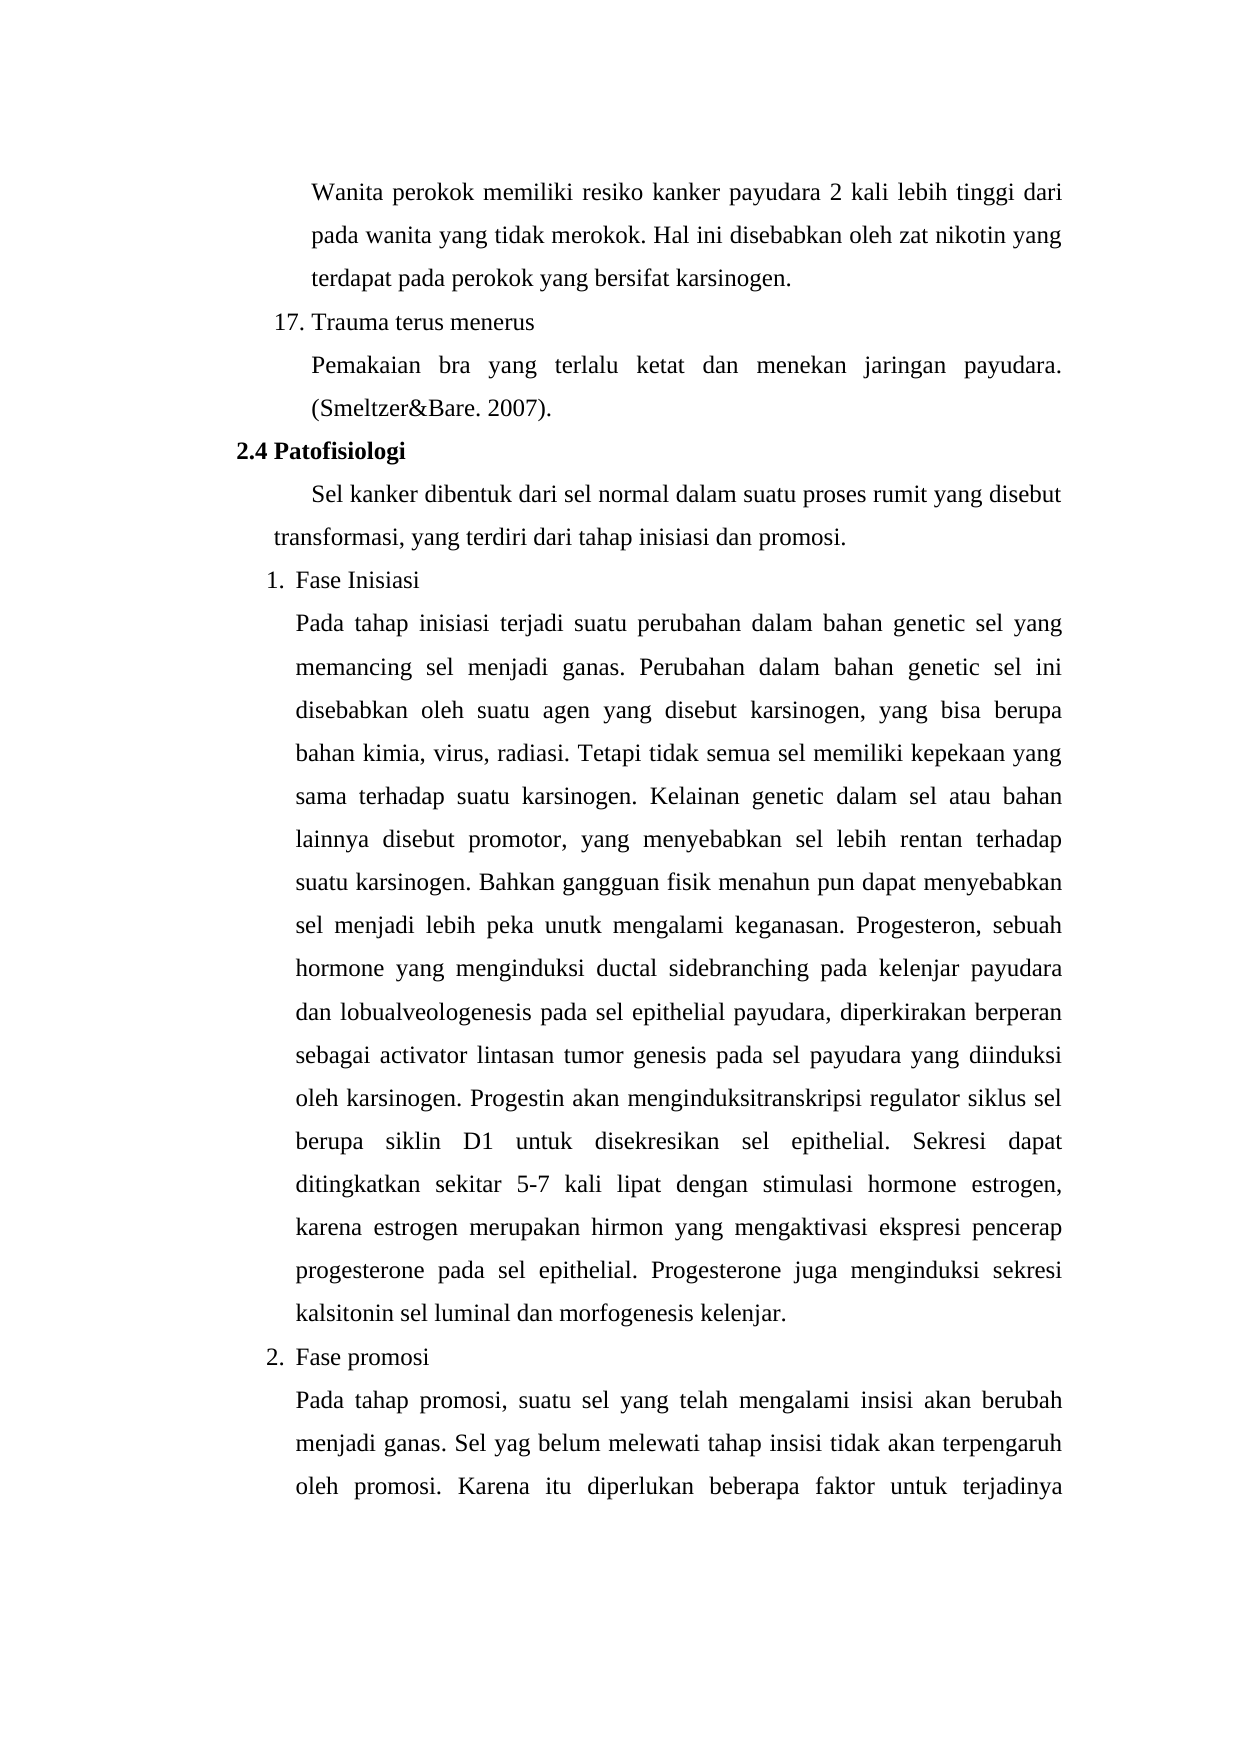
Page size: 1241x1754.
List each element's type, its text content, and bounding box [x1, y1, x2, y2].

text Sel kanker dibentuk dari sel normal dalam suatu proses rumit yang disebut transformasi, yang terdiri dari tahap inisiasi dan promosi. [274, 479, 1063, 551]
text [295, 1385, 1063, 1500]
list Trauma terus menerus [274, 307, 1063, 335]
list Fase Inisiasi [266, 565, 1063, 594]
text Pada tahap inisiasi terjadi suatu perubahan dalam bahan genetic sel yang memancing sel menjadi ganas. Perubahan dalam bahan genetic sel ini disebabkan oleh suatu agen yang disebut karsinogen, yang bisa berupa bahan kimia, virus, radiasi. Tetapi tidak semua sel memiliki kepekaan yang sama terhadap suatu karsinogen. Kelainan genetic dalam sel atau bahan lainnya disebut promotor, yang menyebabkan sel lebih rentan terhadap suatu karsinogen. Bahkan gangguan fisik menahun pun dapat menyebabkan sel menjadi lebih peka unutk mengalami keganasan. Progesteron, sebuah hormone yang menginduksi ductal sidebranching pada kelenjar payudara dan lobualveologenesis pada sel epithelial payudara, diperkirakan berperan sebagai activator lintasan tumor genesis pada sel payudara yang diinduksi oleh karsinogen. Progestin akan menginduksitranskripsi regulator siklus sel berupa siklin D1 untuk disekresikan sel epithelial. Sekresi dapat ditingkatkan sekitar 5-7 kali lipat dengan stimulasi hormone estrogen, karena estrogen merupakan hirmon yang mengaktivasi ekspresi pencerap progesterone pada sel epithelial. Progesterone juga menginduksi sekresi kalsitonin sel luminal dan morfogenesis kelenjar. [295, 608, 1063, 1327]
list Fase promosi [266, 1342, 1063, 1370]
text Pemakaian bra yang terlalu ketat dan menekan jaringan payudara. (Smeltzer&Bare. 2007). [311, 350, 1063, 422]
text Wanita perokok memiliki resiko kanker payudara 2 kali lebih tinggi dari pada wanita yang tidak merokok. Hal ini disebabkan oleh zat nikotin yang terdapat pada perokok yang bersifat karsinogen. [311, 177, 1063, 292]
list Patofisiologi [236, 436, 1063, 465]
